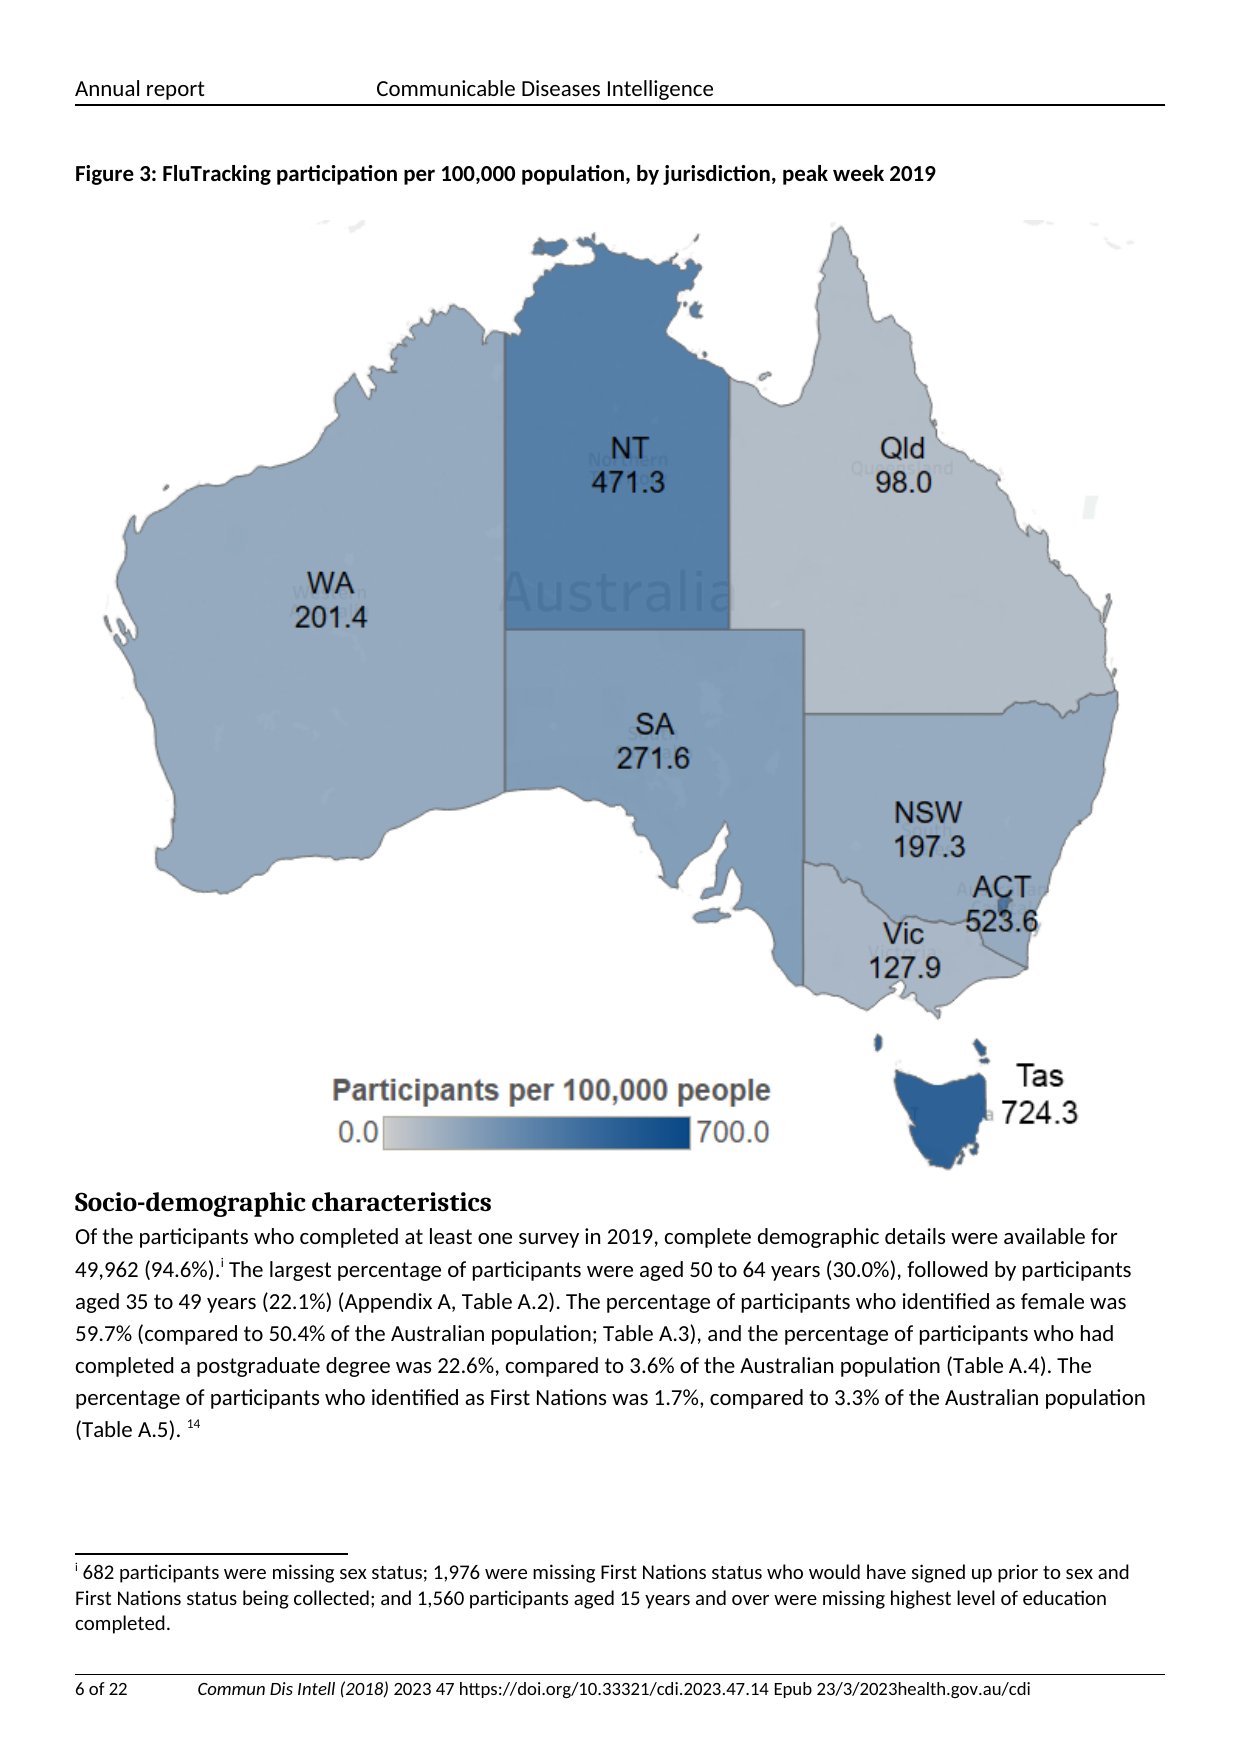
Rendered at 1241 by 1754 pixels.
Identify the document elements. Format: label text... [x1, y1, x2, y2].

text Figure 3: FluTracking participation per 100,000 population, by jurisdiction, peak week 2019 [75, 159, 1165, 187]
text Of the participants who completed at least one survey in 2019, complete demographic details were available for 49,962 (94.6%). The largest percentage of participants were aged 50 to 64 years (30.0%), followed by participants aged 35 to 49 years (22.1%) (Appendix A, Table A.2). The percentage of participants who identified as female was 59.7% (compared to 50.4% of the Australian population; Table A.3), and the percentage of participants who had completed a postgraduate degree was 22.6%, compared to 3.6% of the Australian population (Table A.4). The percentage of participants who identified as First Nations was 1.7%, compared to 3.3% of the Australian population (Table A.5). 14 [75, 1222, 1165, 1444]
picture [75, 220, 1162, 1183]
